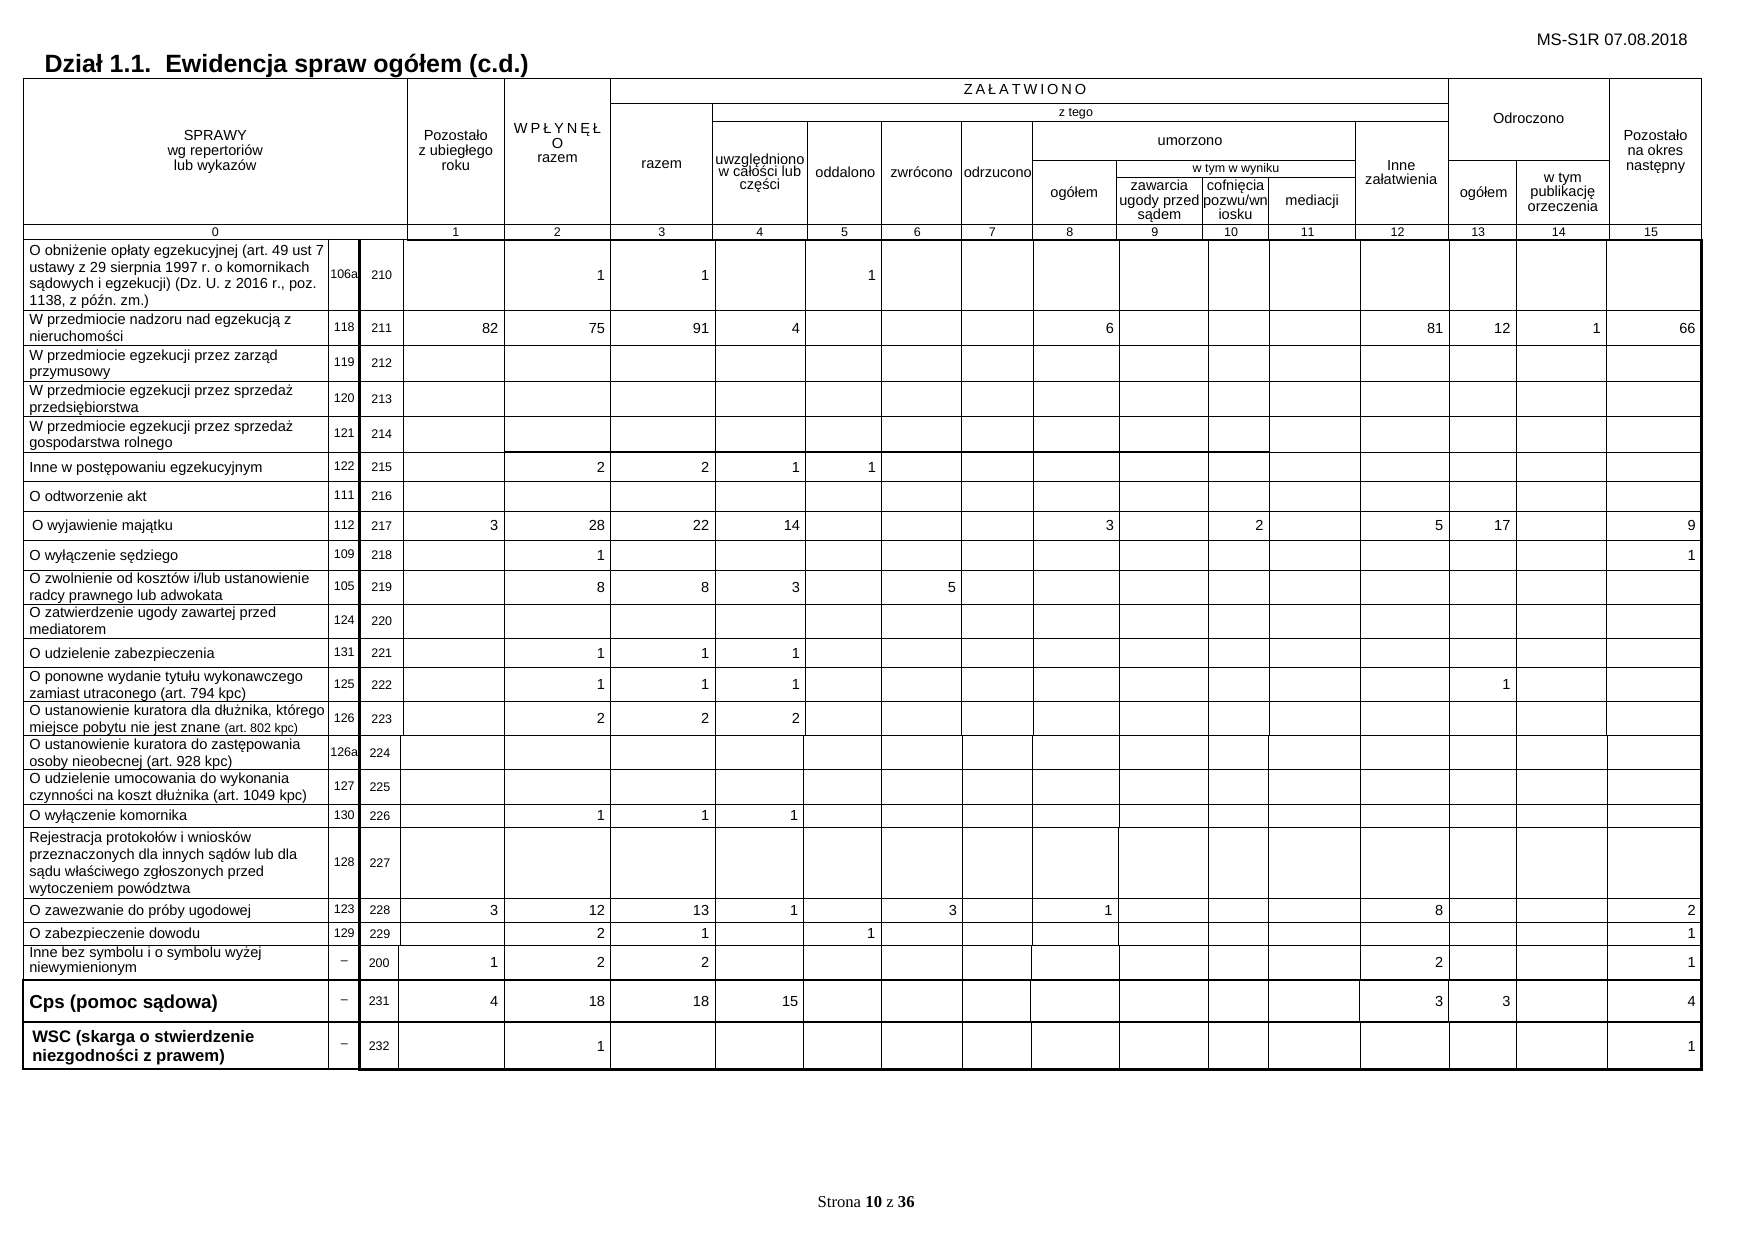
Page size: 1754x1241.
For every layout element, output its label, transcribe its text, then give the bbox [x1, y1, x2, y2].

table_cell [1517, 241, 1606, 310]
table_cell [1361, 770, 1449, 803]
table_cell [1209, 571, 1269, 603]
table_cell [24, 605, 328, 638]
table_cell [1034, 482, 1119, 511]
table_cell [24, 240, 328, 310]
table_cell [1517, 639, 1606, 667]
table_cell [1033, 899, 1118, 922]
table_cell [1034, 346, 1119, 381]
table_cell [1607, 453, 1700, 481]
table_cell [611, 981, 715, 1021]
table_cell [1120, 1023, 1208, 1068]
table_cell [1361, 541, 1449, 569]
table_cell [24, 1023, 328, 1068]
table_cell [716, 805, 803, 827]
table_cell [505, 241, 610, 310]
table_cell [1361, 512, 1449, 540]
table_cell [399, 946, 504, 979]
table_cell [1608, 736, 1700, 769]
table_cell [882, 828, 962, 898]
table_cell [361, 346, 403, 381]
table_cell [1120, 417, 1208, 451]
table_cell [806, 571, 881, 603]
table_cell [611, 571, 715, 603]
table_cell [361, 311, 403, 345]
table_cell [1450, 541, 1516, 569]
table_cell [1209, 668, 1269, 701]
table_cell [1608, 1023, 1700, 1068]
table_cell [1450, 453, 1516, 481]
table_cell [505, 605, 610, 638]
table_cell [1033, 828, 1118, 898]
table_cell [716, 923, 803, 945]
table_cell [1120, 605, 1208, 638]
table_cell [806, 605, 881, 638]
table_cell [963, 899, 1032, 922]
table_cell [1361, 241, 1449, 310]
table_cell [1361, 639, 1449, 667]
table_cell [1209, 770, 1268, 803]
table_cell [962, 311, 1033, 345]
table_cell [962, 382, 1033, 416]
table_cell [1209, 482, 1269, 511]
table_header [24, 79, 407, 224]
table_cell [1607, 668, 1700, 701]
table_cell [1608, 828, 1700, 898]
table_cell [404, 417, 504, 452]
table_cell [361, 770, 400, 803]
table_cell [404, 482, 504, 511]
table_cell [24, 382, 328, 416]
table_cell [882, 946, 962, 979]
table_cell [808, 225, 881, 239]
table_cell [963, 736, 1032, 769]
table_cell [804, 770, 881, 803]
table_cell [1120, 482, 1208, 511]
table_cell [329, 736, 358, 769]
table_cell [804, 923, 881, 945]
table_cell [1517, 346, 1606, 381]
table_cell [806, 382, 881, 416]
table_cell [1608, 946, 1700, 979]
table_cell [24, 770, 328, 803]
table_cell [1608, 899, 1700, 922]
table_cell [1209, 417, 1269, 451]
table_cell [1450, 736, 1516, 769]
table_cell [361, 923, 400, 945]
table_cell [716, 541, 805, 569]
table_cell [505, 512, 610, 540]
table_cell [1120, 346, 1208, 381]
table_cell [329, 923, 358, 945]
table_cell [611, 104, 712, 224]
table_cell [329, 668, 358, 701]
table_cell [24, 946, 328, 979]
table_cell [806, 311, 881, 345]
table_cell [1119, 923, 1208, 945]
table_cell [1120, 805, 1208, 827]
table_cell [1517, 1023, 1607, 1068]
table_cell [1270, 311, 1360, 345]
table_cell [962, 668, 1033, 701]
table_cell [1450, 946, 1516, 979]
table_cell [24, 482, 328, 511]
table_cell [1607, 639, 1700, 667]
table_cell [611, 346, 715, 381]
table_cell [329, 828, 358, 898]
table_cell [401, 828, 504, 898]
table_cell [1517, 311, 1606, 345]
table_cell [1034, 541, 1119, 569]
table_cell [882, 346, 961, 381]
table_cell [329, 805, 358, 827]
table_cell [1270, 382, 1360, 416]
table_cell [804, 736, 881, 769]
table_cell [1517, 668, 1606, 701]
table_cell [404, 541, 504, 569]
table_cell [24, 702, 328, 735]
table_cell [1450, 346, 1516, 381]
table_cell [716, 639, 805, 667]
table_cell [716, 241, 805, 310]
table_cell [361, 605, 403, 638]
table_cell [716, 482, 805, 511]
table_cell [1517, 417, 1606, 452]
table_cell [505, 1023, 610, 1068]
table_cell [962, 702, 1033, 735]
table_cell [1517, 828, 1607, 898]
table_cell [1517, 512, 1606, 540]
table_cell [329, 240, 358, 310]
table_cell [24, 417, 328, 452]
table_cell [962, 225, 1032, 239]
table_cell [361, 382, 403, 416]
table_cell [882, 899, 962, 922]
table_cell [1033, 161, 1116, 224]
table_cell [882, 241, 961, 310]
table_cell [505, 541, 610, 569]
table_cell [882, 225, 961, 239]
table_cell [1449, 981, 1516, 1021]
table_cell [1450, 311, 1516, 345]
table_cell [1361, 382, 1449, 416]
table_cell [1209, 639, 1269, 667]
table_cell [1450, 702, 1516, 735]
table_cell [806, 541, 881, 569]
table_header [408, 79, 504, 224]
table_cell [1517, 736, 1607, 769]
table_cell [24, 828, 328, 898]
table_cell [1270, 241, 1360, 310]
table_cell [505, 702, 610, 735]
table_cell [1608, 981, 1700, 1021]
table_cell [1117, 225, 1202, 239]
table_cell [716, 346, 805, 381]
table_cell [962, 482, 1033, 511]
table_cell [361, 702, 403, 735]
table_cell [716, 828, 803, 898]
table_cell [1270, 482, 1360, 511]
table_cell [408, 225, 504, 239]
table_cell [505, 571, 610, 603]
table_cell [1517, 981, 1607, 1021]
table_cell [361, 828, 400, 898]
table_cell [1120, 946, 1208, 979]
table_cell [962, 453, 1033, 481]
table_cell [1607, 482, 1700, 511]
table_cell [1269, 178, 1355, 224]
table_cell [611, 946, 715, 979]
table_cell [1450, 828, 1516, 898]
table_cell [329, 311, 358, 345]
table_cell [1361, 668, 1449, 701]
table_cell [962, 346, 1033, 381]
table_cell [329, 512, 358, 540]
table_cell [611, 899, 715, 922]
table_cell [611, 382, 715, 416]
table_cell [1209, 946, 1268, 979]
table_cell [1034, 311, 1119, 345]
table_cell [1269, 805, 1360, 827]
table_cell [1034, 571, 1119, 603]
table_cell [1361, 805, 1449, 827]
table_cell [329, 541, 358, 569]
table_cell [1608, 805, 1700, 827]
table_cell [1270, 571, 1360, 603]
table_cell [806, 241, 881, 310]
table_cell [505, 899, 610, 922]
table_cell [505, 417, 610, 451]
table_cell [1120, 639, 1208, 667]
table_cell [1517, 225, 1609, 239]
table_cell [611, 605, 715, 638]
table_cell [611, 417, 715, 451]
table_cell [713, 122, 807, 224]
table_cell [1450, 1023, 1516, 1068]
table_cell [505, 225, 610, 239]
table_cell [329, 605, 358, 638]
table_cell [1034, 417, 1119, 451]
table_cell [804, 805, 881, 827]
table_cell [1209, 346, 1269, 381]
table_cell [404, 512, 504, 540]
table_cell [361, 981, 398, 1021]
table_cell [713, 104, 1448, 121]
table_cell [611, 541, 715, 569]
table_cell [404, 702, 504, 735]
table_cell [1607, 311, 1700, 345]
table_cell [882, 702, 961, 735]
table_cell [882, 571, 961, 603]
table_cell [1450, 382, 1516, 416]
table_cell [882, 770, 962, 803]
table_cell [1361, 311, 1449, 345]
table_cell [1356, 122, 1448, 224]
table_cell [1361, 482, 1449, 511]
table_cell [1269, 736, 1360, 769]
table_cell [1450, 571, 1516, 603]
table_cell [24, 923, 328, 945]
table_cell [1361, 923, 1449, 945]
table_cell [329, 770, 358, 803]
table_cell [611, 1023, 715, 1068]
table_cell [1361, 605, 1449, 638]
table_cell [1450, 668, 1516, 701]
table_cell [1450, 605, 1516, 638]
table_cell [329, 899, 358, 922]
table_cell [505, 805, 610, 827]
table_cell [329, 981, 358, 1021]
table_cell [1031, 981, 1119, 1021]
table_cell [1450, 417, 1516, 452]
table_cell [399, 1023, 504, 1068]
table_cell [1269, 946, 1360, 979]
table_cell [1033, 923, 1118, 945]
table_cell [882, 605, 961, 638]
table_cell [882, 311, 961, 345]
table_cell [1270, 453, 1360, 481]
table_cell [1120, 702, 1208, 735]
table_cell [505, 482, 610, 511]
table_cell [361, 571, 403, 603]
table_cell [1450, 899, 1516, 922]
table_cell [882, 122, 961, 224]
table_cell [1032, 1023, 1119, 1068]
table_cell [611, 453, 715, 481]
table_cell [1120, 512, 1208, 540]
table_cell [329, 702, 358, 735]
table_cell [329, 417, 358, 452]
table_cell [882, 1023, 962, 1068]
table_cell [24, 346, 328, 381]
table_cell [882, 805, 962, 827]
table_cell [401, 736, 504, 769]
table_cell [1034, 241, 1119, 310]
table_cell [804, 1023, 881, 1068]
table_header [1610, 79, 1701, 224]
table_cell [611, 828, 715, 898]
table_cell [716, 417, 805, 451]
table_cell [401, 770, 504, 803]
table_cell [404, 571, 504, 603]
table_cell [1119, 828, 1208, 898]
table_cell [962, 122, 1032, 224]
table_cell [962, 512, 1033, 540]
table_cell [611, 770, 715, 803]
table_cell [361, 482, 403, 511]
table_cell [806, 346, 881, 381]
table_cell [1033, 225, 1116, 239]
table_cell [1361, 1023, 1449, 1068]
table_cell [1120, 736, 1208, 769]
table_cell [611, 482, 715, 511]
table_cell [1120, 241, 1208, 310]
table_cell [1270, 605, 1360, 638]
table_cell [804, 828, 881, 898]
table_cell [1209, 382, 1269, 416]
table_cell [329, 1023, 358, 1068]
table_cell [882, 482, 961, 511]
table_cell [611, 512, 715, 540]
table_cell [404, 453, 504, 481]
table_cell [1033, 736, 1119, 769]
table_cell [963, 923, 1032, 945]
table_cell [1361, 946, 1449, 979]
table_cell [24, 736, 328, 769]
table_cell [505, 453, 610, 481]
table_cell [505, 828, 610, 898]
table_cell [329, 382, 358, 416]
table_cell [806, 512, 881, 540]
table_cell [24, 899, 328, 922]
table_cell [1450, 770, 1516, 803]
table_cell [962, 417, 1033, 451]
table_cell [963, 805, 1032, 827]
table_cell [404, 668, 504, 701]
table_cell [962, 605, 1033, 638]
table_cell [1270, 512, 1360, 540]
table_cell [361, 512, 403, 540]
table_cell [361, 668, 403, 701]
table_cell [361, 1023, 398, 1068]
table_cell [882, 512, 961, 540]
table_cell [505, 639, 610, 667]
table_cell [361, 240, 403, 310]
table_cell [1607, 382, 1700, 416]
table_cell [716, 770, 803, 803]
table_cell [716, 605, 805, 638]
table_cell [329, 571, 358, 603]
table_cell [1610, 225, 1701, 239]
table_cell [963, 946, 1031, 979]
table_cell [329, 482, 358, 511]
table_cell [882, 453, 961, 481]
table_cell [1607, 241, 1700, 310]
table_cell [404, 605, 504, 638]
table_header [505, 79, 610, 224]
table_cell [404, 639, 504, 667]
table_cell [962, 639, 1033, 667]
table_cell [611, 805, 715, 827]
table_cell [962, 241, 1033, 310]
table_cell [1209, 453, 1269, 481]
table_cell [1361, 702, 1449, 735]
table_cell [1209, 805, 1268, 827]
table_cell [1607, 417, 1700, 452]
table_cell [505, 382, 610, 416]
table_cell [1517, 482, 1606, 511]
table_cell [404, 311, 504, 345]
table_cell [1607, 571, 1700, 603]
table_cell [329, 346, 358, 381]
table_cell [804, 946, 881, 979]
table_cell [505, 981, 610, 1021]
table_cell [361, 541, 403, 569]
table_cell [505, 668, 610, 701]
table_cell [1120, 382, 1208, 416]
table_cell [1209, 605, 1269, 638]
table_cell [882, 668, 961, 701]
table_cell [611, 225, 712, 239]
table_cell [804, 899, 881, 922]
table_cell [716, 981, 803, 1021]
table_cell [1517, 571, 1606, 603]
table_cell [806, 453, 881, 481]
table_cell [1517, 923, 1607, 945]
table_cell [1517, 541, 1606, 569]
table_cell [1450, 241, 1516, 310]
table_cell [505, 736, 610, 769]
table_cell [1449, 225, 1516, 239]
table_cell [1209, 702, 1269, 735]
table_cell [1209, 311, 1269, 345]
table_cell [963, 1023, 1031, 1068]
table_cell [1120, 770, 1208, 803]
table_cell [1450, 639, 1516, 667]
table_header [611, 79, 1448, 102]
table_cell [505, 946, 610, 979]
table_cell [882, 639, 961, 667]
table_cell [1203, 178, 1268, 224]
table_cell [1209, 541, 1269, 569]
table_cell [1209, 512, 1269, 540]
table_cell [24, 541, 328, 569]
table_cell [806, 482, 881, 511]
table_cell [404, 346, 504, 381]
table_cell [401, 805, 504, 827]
text Dział 1.1. Ewidencja spraw ogółem (c.d.) [44, 49, 1687, 77]
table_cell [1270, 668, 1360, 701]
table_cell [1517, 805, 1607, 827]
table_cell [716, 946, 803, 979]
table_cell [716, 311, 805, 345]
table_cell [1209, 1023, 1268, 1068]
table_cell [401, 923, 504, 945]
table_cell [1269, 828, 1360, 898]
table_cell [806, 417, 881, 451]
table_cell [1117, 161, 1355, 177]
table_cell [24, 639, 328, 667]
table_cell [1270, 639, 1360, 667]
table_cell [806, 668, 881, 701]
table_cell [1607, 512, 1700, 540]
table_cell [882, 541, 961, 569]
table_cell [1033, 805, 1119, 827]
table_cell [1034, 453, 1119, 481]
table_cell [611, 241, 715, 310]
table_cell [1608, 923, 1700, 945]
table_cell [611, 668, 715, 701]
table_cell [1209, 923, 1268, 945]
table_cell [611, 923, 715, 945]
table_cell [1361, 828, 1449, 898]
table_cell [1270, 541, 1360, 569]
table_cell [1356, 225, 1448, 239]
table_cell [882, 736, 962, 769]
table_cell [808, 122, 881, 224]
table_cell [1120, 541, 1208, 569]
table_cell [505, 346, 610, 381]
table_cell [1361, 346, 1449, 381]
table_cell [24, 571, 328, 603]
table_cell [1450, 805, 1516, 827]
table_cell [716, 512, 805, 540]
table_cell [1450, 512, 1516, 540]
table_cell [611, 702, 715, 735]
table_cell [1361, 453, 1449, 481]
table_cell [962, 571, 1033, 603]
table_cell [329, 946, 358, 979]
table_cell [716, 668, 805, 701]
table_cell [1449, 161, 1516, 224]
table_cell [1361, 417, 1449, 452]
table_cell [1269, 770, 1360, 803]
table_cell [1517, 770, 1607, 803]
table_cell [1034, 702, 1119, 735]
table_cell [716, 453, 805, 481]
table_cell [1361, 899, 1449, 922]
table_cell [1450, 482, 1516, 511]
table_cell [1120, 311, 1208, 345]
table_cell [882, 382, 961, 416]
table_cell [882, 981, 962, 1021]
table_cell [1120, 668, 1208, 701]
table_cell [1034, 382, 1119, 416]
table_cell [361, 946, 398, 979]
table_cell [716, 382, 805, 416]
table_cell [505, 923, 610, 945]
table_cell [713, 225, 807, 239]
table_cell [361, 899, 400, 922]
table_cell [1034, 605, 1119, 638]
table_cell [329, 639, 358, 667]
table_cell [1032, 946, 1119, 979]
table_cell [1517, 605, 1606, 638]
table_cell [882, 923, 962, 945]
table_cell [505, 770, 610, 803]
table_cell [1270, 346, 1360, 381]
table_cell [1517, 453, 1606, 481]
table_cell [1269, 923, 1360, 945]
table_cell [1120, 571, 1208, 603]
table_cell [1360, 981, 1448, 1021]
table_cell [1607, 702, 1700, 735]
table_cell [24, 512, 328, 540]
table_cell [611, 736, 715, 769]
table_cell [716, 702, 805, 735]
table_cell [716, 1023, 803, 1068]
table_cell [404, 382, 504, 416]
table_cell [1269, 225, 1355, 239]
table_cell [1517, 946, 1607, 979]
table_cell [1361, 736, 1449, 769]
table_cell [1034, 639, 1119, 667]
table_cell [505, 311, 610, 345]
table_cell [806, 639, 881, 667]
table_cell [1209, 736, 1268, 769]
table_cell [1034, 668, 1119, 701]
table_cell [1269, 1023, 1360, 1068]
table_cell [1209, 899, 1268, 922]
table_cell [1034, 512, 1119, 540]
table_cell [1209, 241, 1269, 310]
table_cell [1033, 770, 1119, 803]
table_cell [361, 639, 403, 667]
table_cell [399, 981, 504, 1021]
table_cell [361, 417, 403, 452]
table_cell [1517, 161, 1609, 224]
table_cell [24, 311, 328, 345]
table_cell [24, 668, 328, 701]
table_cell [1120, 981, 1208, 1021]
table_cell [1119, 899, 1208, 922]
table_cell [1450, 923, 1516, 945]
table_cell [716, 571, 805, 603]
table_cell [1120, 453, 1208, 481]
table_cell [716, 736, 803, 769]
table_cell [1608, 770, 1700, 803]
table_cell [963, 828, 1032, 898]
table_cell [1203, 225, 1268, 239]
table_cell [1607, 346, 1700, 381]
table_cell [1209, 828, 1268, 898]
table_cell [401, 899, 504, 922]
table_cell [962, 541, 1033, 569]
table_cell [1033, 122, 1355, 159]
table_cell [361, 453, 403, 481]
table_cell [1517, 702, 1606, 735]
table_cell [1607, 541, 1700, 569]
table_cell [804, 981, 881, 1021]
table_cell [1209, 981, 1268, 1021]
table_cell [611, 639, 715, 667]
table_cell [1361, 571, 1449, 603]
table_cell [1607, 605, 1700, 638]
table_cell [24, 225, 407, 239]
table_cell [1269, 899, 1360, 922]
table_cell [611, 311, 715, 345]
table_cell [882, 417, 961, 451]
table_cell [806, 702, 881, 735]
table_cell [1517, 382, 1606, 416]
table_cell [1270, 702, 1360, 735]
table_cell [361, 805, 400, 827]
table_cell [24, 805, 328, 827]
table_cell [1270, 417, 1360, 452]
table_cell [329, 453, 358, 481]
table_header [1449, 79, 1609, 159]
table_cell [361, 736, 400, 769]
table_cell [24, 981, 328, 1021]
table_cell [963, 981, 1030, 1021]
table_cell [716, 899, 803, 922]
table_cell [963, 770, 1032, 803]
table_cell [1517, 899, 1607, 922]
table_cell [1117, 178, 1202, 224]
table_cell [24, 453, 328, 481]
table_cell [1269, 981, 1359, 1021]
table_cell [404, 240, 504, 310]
